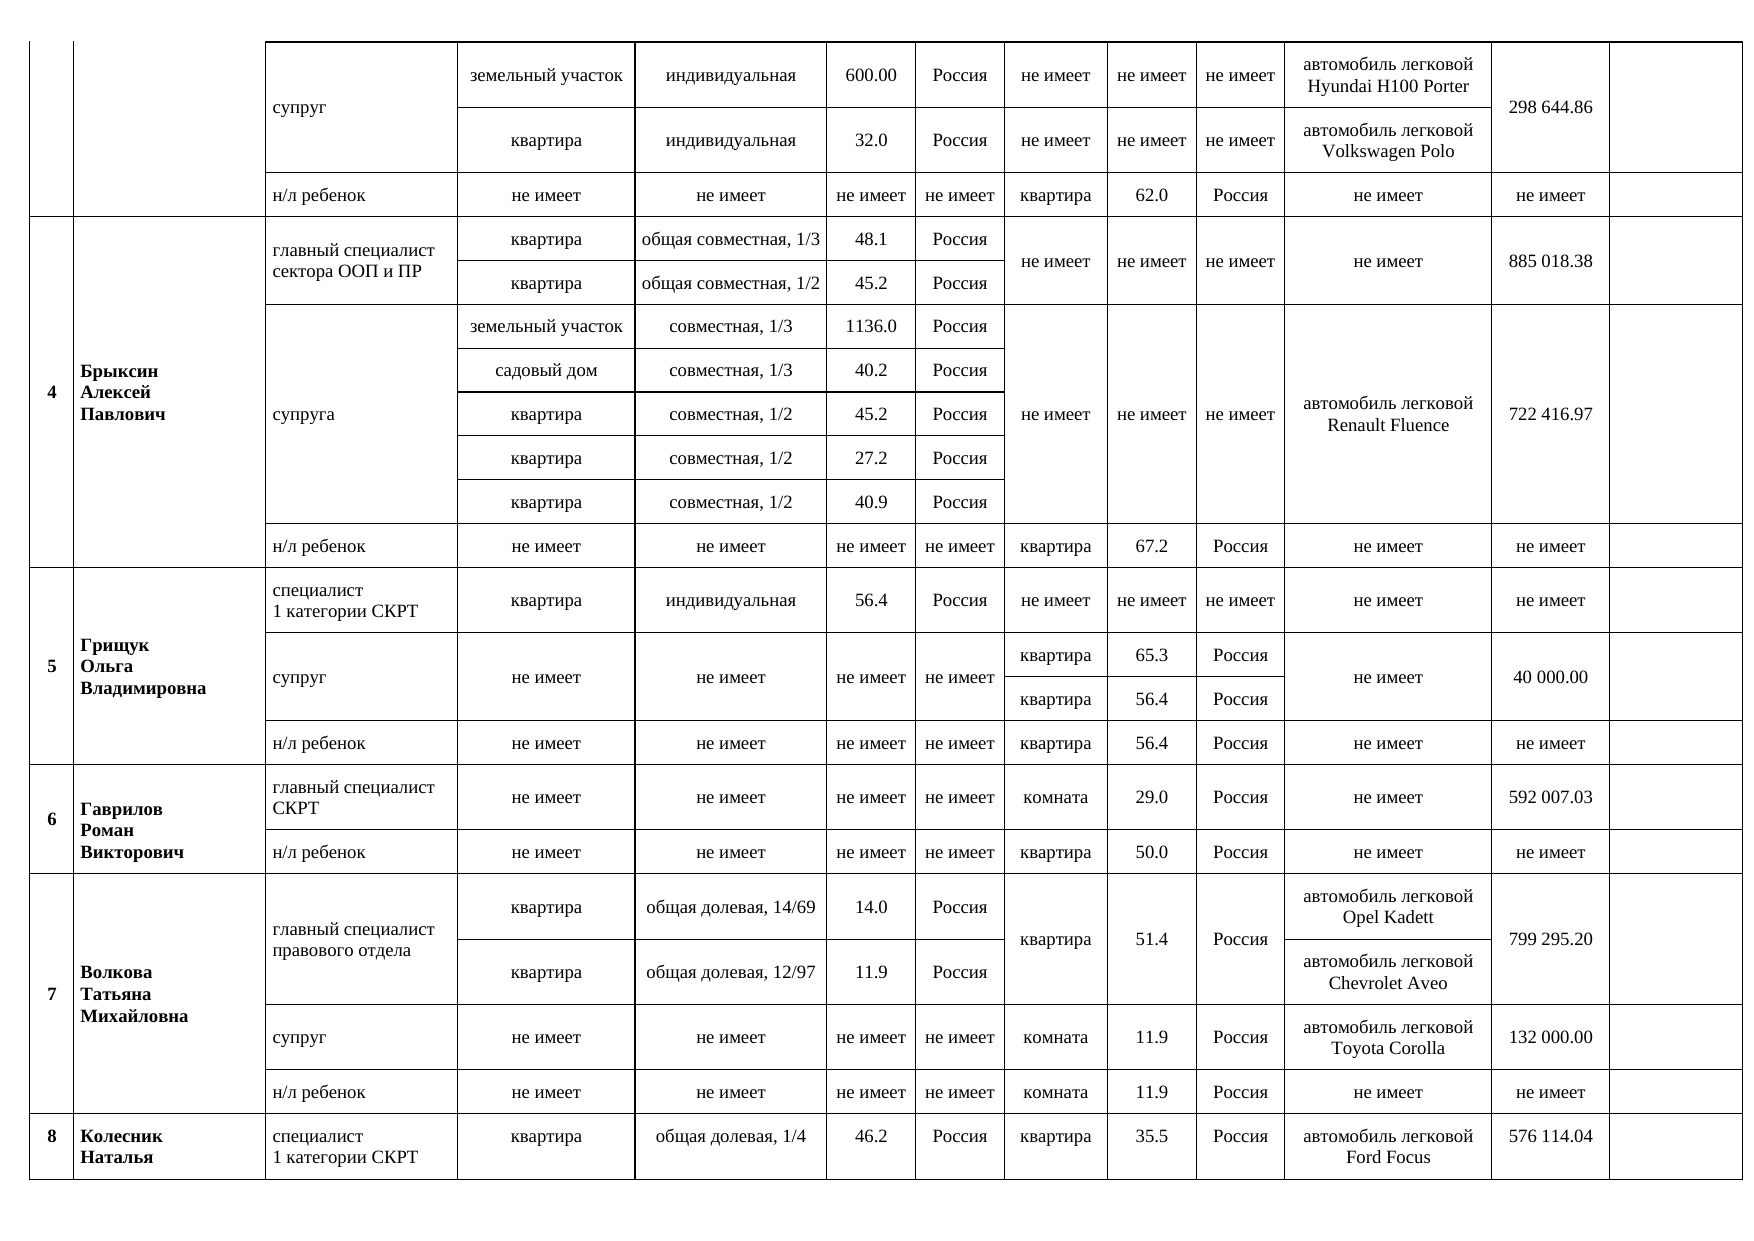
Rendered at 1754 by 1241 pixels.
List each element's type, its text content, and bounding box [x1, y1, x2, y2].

table_cell Россия [1197, 1114, 1284, 1179]
table_cell автомобиль легковой Ford Focus [1285, 1114, 1491, 1179]
table_cell не имеет [1108, 217, 1196, 304]
table_cell 56.4 [827, 568, 915, 632]
table_cell Россия [1197, 830, 1284, 873]
table_cell Россия [1197, 633, 1284, 676]
table_cell индивидуальная [636, 43, 826, 107]
table_cell не имеет [458, 524, 634, 567]
table_cell Россия [916, 940, 1004, 1004]
table_cell 11.9 [1108, 1005, 1196, 1069]
table_cell не имеет [827, 1005, 915, 1069]
table_cell не имеет [827, 830, 915, 873]
table_cell 27.2 [827, 436, 915, 479]
table_cell 576 114.04 [1492, 1114, 1609, 1179]
table_cell 65.3 [1108, 633, 1196, 676]
table_cell не имеет [1492, 1070, 1609, 1113]
table_cell Россия [916, 480, 1004, 523]
table_cell Россия [1197, 1070, 1284, 1113]
table_cell квартира [458, 261, 634, 304]
table_cell не имеет [916, 633, 1004, 720]
table_cell [1610, 830, 1742, 873]
table_cell главный специалист сектора ООП и ПР [266, 217, 457, 304]
table_cell не имеет [1197, 108, 1284, 172]
table_cell не имеет [458, 633, 634, 720]
table_cell [1610, 721, 1742, 764]
table_cell совместная, 1/2 [636, 480, 826, 523]
table_cell 11.9 [827, 940, 915, 1004]
table_cell Россия [916, 874, 1004, 938]
table_cell квартира [1005, 677, 1107, 720]
table_cell не имеет [1108, 43, 1196, 107]
table_cell Волкова Татьяна Михайловна [74, 874, 265, 1113]
table_cell автомобиль легковой Hyundai Н100 Porter [1285, 43, 1491, 107]
table_cell [1610, 568, 1742, 632]
table_cell не имеет [1492, 830, 1609, 873]
table_cell общая совместная, 1/3 [636, 217, 826, 260]
table_cell 45.2 [827, 261, 915, 304]
table_cell не имеет [916, 765, 1004, 829]
table_cell Россия [916, 1114, 1004, 1179]
table_cell не имеет [827, 633, 915, 720]
table_cell автомобиль легковой Opel Kadett [1285, 874, 1491, 938]
table_cell 11.9 [1108, 1070, 1196, 1113]
table_cell не имеет [458, 765, 634, 829]
table_cell общая долевая, 14/69 [636, 874, 826, 938]
table_cell 62.0 [1108, 173, 1196, 216]
table_cell общая совместная, 1/2 [636, 261, 826, 304]
table_cell 722 416.97 [1492, 305, 1609, 523]
table_cell главный специалист правового отдела [266, 874, 457, 1004]
table_cell 40 000.00 [1492, 633, 1609, 720]
table_cell 5 [30, 568, 73, 764]
table_cell не имеет [1197, 43, 1284, 107]
table_cell садовый дом [458, 349, 634, 391]
table_cell квартира [458, 393, 634, 435]
table_cell не имеет [827, 173, 915, 216]
table_cell квартира [458, 568, 634, 632]
table_cell Россия [1197, 721, 1284, 764]
table_cell супруга [266, 305, 457, 523]
table_cell не имеет [1285, 1070, 1491, 1113]
table_cell главный специалист СКРТ [266, 765, 457, 829]
table_cell квартира [1005, 830, 1107, 873]
table_cell квартира [1005, 633, 1107, 676]
table_cell комната [1005, 765, 1107, 829]
table_cell комната [1005, 1005, 1107, 1069]
table_cell 48.1 [827, 217, 915, 260]
table_cell автомобиль легковой Volkswagen Polo [1285, 108, 1491, 172]
table_cell не имеет [636, 765, 826, 829]
table_cell не имеет [916, 1005, 1004, 1069]
table_cell не имеет [916, 721, 1004, 764]
table_cell квартира [458, 1114, 634, 1179]
table_cell 298 644.86 [1492, 43, 1609, 172]
table_cell [1610, 524, 1742, 567]
table_cell 592 007.03 [1492, 765, 1609, 829]
table_cell 56.4 [1108, 677, 1196, 720]
table_cell не имеет [1005, 43, 1107, 107]
table_cell автомобиль легковой Toyota Corolla [1285, 1005, 1491, 1069]
table_cell н/л ребенок [266, 721, 457, 764]
table_cell не имеет [1492, 721, 1609, 764]
table_cell Россия [916, 261, 1004, 304]
table_cell специалист 1 категории СКРТ [266, 568, 457, 632]
table_cell Россия [916, 393, 1004, 435]
table_cell [1610, 305, 1742, 523]
table_cell 6 [30, 765, 73, 873]
table_cell квартира [458, 940, 634, 1004]
table_cell 67.2 [1108, 524, 1196, 567]
table_cell Россия [1197, 677, 1284, 720]
table_cell не имеет [1005, 305, 1107, 523]
table_cell супруг [266, 1005, 457, 1069]
table_cell не имеет [1197, 568, 1284, 632]
table_cell 29.0 [1108, 765, 1196, 829]
table_cell [1610, 1005, 1742, 1069]
table_cell н/л ребенок [266, 524, 457, 567]
table_cell 40.9 [827, 480, 915, 523]
table_cell 1136.0 [827, 305, 915, 348]
table_cell Россия [1197, 765, 1284, 829]
table_cell квартира [1005, 1114, 1107, 1179]
table_cell 7 [30, 874, 73, 1113]
table_cell [1610, 633, 1742, 720]
table_cell Россия [916, 568, 1004, 632]
table_cell не имеет [636, 830, 826, 873]
table_cell 50.0 [1108, 830, 1196, 873]
table_cell квартира [458, 108, 634, 172]
table_cell 51.4 [1108, 874, 1196, 1004]
table_cell не имеет [1285, 568, 1491, 632]
table_cell не имеет [916, 173, 1004, 216]
table_cell [1610, 874, 1742, 1004]
table_cell не имеет [827, 524, 915, 567]
table_cell Россия [916, 349, 1004, 391]
table_cell не имеет [1197, 217, 1284, 304]
table_cell не имеет [636, 633, 826, 720]
table_cell квартира [458, 436, 634, 479]
table_cell 600.00 [827, 43, 915, 107]
table_cell не имеет [916, 830, 1004, 873]
table_cell индивидуальная [636, 568, 826, 632]
table_cell Россия [916, 305, 1004, 348]
table_cell Грищук Ольга Владимировна [74, 568, 265, 764]
table_cell супруг [266, 633, 457, 720]
table_cell супруг [266, 43, 457, 172]
table_cell квартира [1005, 524, 1107, 567]
table_cell 46.2 [827, 1114, 915, 1179]
table_cell Россия [916, 108, 1004, 172]
table_cell не имеет [1005, 568, 1107, 632]
table_cell Россия [916, 436, 1004, 479]
table_cell не имеет [636, 173, 826, 216]
table_cell не имеет [1285, 830, 1491, 873]
table_cell 885 018.38 [1492, 217, 1609, 304]
table_cell специалист 1 категории СКРТ [266, 1114, 457, 1179]
table_cell н/л ребенок [266, 173, 457, 216]
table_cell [74, 1114, 265, 1179]
table_cell [1610, 217, 1742, 304]
table_cell комната [1005, 1070, 1107, 1113]
table_cell 32.0 [827, 108, 915, 172]
table_cell совместная, 1/2 [636, 393, 826, 435]
table_cell не имеет [458, 830, 634, 873]
table_cell 35.5 [1108, 1114, 1196, 1179]
table_cell Россия [1197, 524, 1284, 567]
table_cell не имеет [1492, 524, 1609, 567]
table_cell не имеет [1197, 305, 1284, 523]
table_cell не имеет [636, 721, 826, 764]
table_cell квартира [1005, 173, 1107, 216]
table_cell Россия [1197, 173, 1284, 216]
table_cell не имеет [1005, 217, 1107, 304]
table_cell не имеет [1285, 217, 1491, 304]
table_cell не имеет [458, 173, 634, 216]
table_cell не имеет [1285, 765, 1491, 829]
table_cell не имеет [827, 765, 915, 829]
table_cell автомобиль легковой Renault Fluence [1285, 305, 1491, 523]
table_cell Россия [916, 43, 1004, 107]
table_cell земельный участок [458, 305, 634, 348]
table_cell совместная, 1/3 [636, 305, 826, 348]
table_cell 45.2 [827, 393, 915, 435]
table_cell Гаврилов Роман Викторович [74, 765, 265, 873]
table_cell [1610, 1070, 1742, 1113]
table_cell не имеет [636, 524, 826, 567]
table_cell не имеет [1492, 173, 1609, 216]
table_cell н/л ребенок [266, 830, 457, 873]
table_cell 56.4 [1108, 721, 1196, 764]
table_cell не имеет [1108, 305, 1196, 523]
table_cell не имеет [1108, 108, 1196, 172]
table_cell 132 000.00 [1492, 1005, 1609, 1069]
table_cell не имеет [1108, 568, 1196, 632]
table_cell Россия [1197, 1005, 1284, 1069]
table_cell земельный участок [458, 43, 634, 107]
table_cell не имеет [458, 1070, 634, 1113]
table_cell 799 295.20 [1492, 874, 1609, 1004]
table_cell не имеет [636, 1005, 826, 1069]
table_cell Брыксин Алексей Павлович [74, 217, 265, 567]
table_cell 14.0 [827, 874, 915, 938]
table_cell 40.2 [827, 349, 915, 391]
table_cell общая долевая, 12/97 [636, 940, 826, 1004]
table_cell [1610, 173, 1742, 216]
table_cell не имеет [916, 1070, 1004, 1113]
table_cell [1610, 43, 1742, 172]
table_cell [1610, 765, 1742, 829]
table_cell квартира [1005, 874, 1107, 1004]
table_cell совместная, 1/3 [636, 349, 826, 391]
table_cell автомобиль легковой Chevrolet Aveo [1285, 940, 1491, 1004]
table_cell не имеет [1285, 524, 1491, 567]
table_cell н/л ребенок [266, 1070, 457, 1113]
table_cell квартира [458, 217, 634, 260]
table_cell не имеет [1285, 721, 1491, 764]
table_cell индивидуальная [636, 108, 826, 172]
table_cell не имеет [1285, 173, 1491, 216]
table_cell общая долевая, 1/4 [636, 1114, 826, 1179]
table_cell не имеет [636, 1070, 826, 1113]
table_cell 4 [30, 217, 73, 567]
table_cell не имеет [827, 721, 915, 764]
table_cell квартира [1005, 721, 1107, 764]
table_cell не имеет [827, 1070, 915, 1113]
table_cell квартира [458, 480, 634, 523]
table_cell квартира [458, 874, 634, 938]
table_cell 8 [30, 1114, 73, 1179]
table_cell совместная, 1/2 [636, 436, 826, 479]
table_cell Россия [916, 217, 1004, 260]
table_cell не имеет [1492, 568, 1609, 632]
table_cell не имеет [1285, 633, 1491, 720]
table_cell [1610, 1114, 1742, 1179]
table_cell не имеет [916, 524, 1004, 567]
table_cell не имеет [1005, 108, 1107, 172]
table_cell не имеет [458, 1005, 634, 1069]
table_cell не имеет [458, 721, 634, 764]
table_cell Россия [1197, 874, 1284, 1004]
